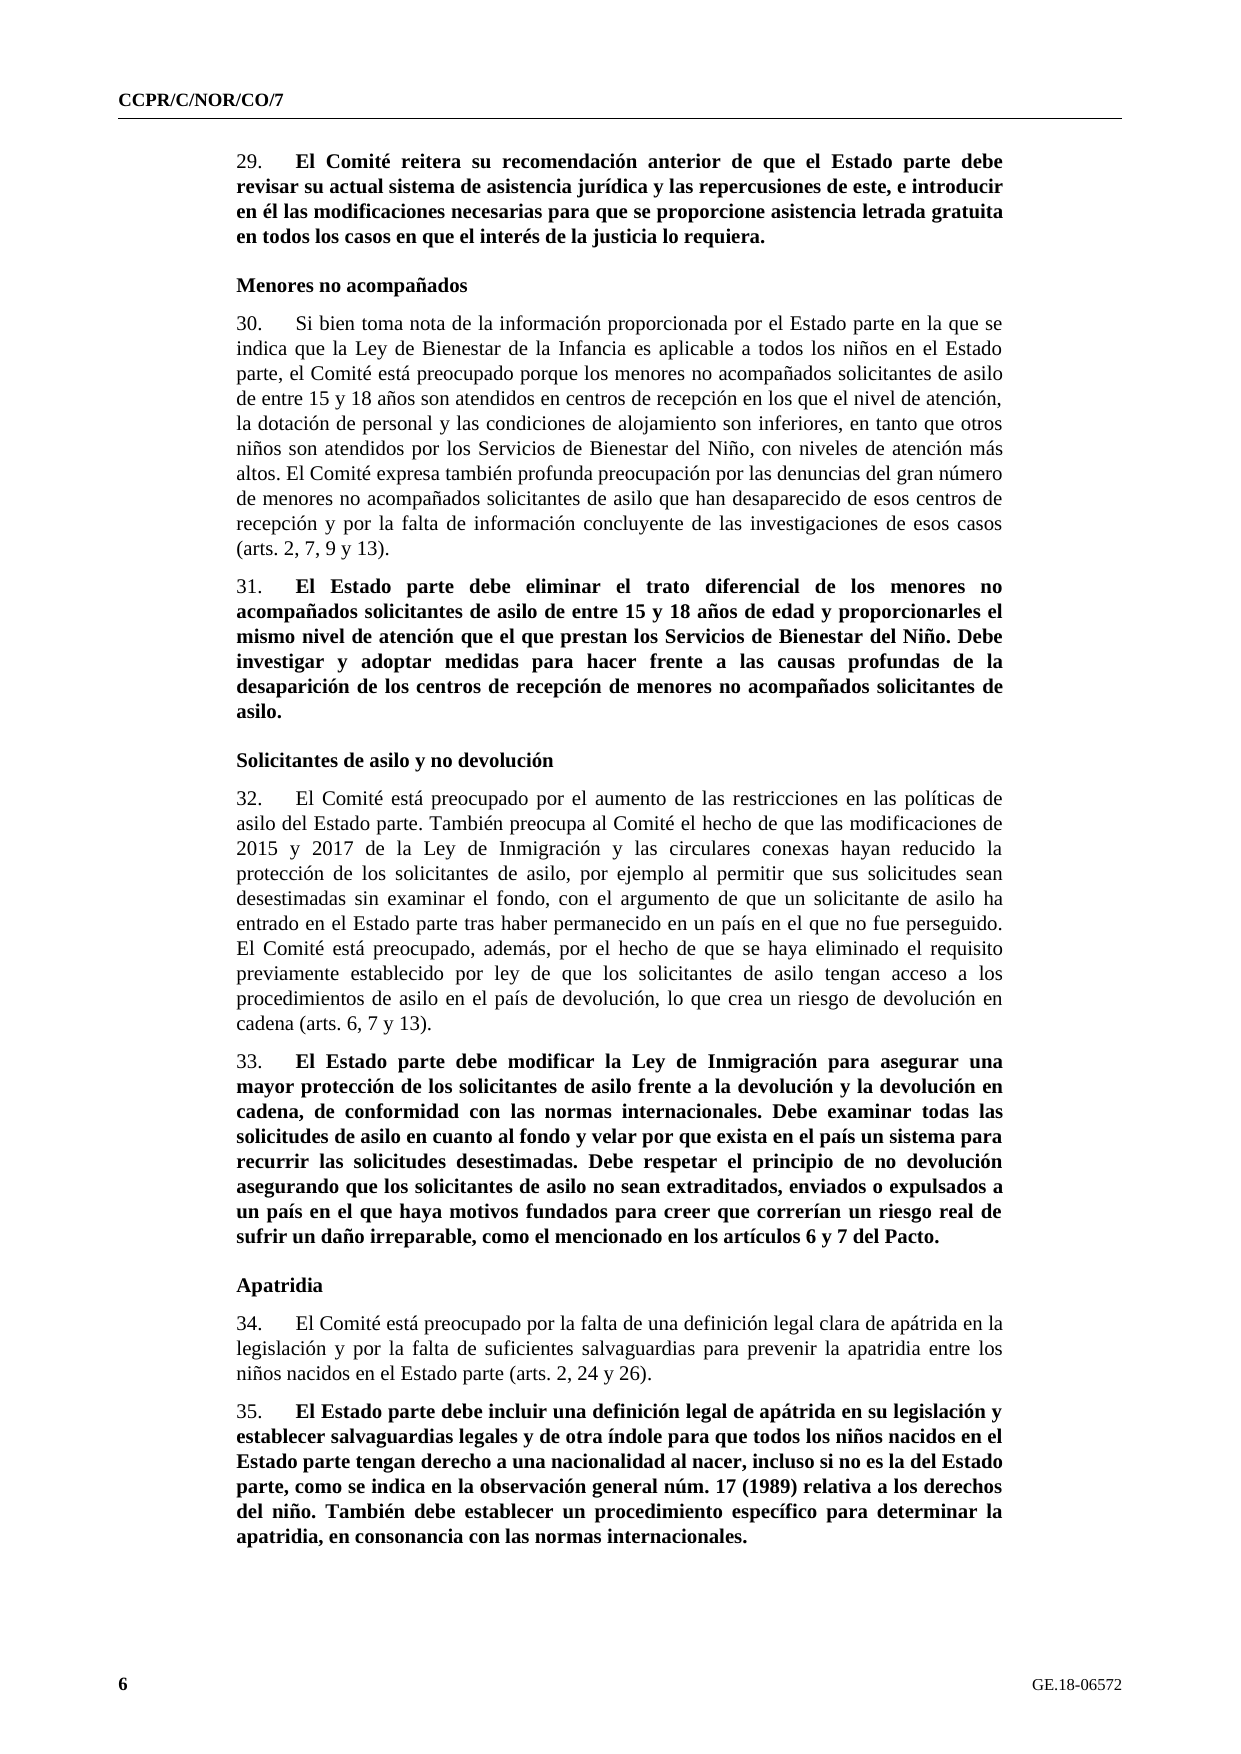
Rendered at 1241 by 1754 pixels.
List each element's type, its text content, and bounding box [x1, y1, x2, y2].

text Solicitantes de asilo y no devolución [118, 748, 1004, 773]
text 30. Si bien toma nota de la información proporcionada por el Estado parte en la que se indica que la Ley de Bienestar de la Infancia es aplicable a todos los niños en el Estado parte, el Comité está preocupado porque los menores no acompañados solicitantes de asilo de entre 15 y 18 años son atendidos en centros de recepción en los que el nivel de atención, la dotación de personal y las condiciones de alojamiento son inferiores, en tanto que otros niños son atendidos por los Servicios de Bienestar del Niño, con niveles de atención más altos. El Comité expresa también profunda preocupación por las denuncias del gran número de menores no acompañados solicitantes de asilo que han desaparecido de esos centros de recepción y por la falta de información concluyente de las investigaciones de esos casos (arts. 2, 7, 9 y 13). [236, 310, 1004, 560]
text 33. El Estado parte debe modificar la Ley de Inmigración para asegurar una mayor protección de los solicitantes de asilo frente a la devolución y la devolución en cadena, de conformidad con las normas internacionales. Debe examinar todas las solicitudes de asilo en cuanto al fondo y velar por que exista en el país un sistema para recurrir las solicitudes desestimadas. Debe respetar el principio de no devolución asegurando que los solicitantes de asilo no sean extraditados, enviados o expulsados a un país en el que haya motivos fundados para creer que correrían un riesgo real de sufrir un daño irreparable, como el mencionado en los artículos 6 y 7 del Pacto. [236, 1048, 1004, 1248]
text 29. El Comité reitera su recomendación anterior de que el Estado parte debe revisar su actual sistema de asistencia jurídica y las repercusiones de este, e introducir en él las modificaciones necesarias para que se proporcione asistencia letrada gratuita en todos los casos en que el interés de la justicia lo requiera. [236, 148, 1004, 248]
text 32. El Comité está preocupado por el aumento de las restricciones en las políticas de asilo del Estado parte. También preocupa al Comité el hecho de que las modificaciones de 2015 y 2017 de la Ley de Inmigración y las circulares conexas hayan reducido la protección de los solicitantes de asilo, por ejemplo al permitir que sus solicitudes sean desestimadas sin examinar el fondo, con el argumento de que un solicitante de asilo ha entrado en el Estado parte tras haber permanecido en un país en el que no fue perseguido. El Comité está preocupado, además, por el hecho de que se haya eliminado el requisito previamente establecido por ley de que los solicitantes de asilo tengan acceso a los procedimientos de asilo en el país de devolución, lo que crea un riesgo de devolución en cadena (arts. 6, 7 y 13). [236, 785, 1004, 1035]
text 31. El Estado parte debe eliminar el trato diferencial de los menores no acompañados solicitantes de asilo de entre 15 y 18 años de edad y proporcionarles el mismo nivel de atención que el que prestan los Servicios de Bienestar del Niño. Debe investigar y adoptar medidas para hacer frente a las causas profundas de la desaparición de los centros de recepción de menores no acompañados solicitantes de asilo. [236, 573, 1004, 723]
text 35. El Estado parte debe incluir una definición legal de apátrida en su legislación y establecer salvaguardias legales y de otra índole para que todos los niños nacidos en el Estado parte tengan derecho a una nacionalidad al nacer, incluso si no es la del Estado parte, como se indica en la observación general núm. 17 (1989) relativa a los derechos del niño. También debe establecer un procedimiento específico para determinar la apatridia, en consonancia con las normas internacionales. [236, 1398, 1004, 1548]
text Menores no acompañados [118, 273, 1004, 298]
text 34. El Comité está preocupado por la falta de una definición legal clara de apátrida en la legislación y por la falta de suficientes salvaguardias para prevenir la apatridia entre los niños nacidos en el Estado parte (arts. 2, 24 y 26). [236, 1310, 1004, 1385]
text Apatridia [118, 1273, 1004, 1298]
